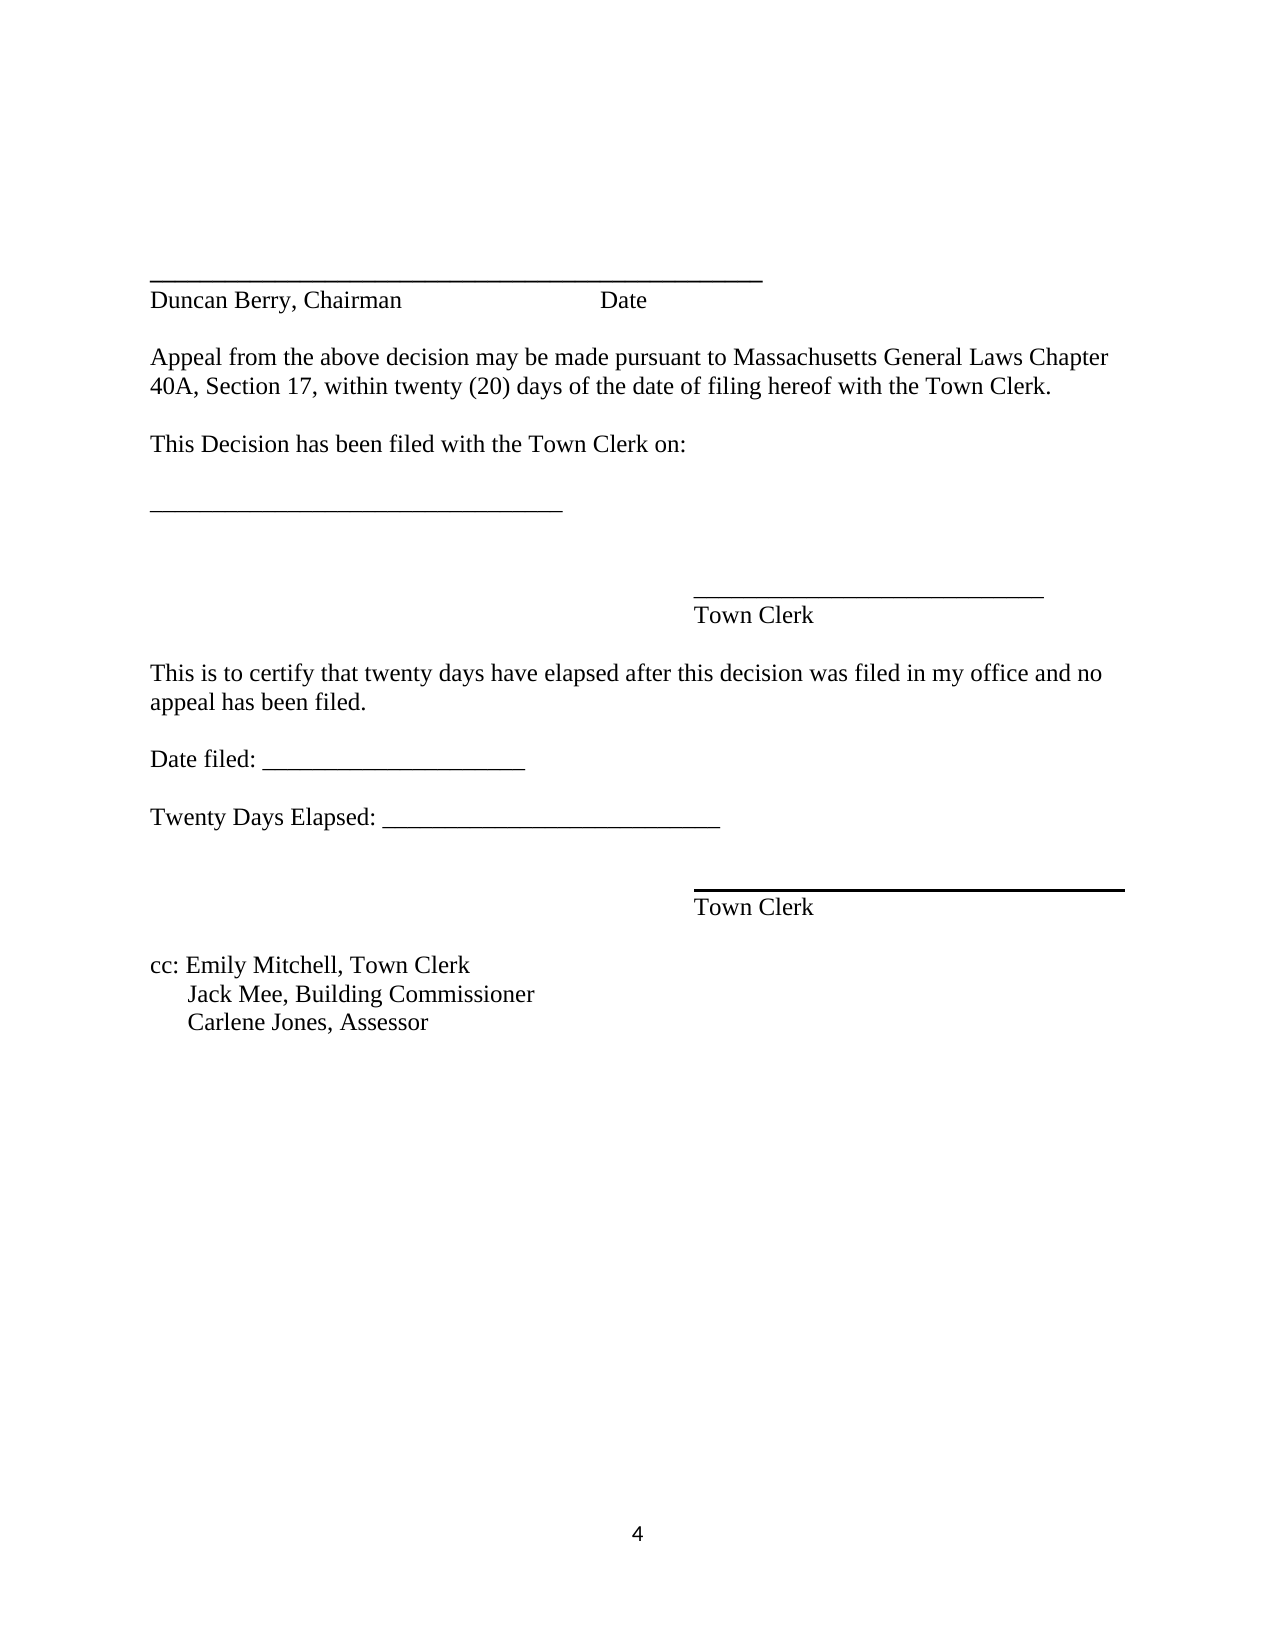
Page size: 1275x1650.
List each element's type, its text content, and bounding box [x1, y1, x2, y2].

text Twenty Days Elapsed: ___________________________ [150, 802, 1125, 831]
text Town Clerk [694, 601, 1125, 629]
text Town Clerk [675, 892, 1125, 921]
text This Decision has been filed with the Town Clerk on: [150, 429, 1125, 457]
text Appeal from the above decision may be made pursuant to Massachusetts General Laws Chapter 40A, Section 17, within twenty (20) days of the date of filing hereof with the Town Clerk. [150, 342, 1125, 400]
text This is to certify that twenty days have elapsed after this decision was filed in my office and no appeal has been filed. [150, 658, 1125, 716]
text Carlene Jones, Assessor [131, 1007, 1125, 1036]
text Jack Mee, Building Commissioner [131, 979, 1125, 1007]
text Duncan Berry, Chairman Date [150, 285, 1125, 314]
text ____________________________ [694, 572, 1125, 601]
text _________________________________________________ [150, 256, 1125, 285]
text _________________________________ [150, 486, 1125, 515]
text Date filed: _____________________ [150, 744, 1125, 773]
text cc: Emily Mitchell, Town Clerk [131, 950, 1125, 979]
